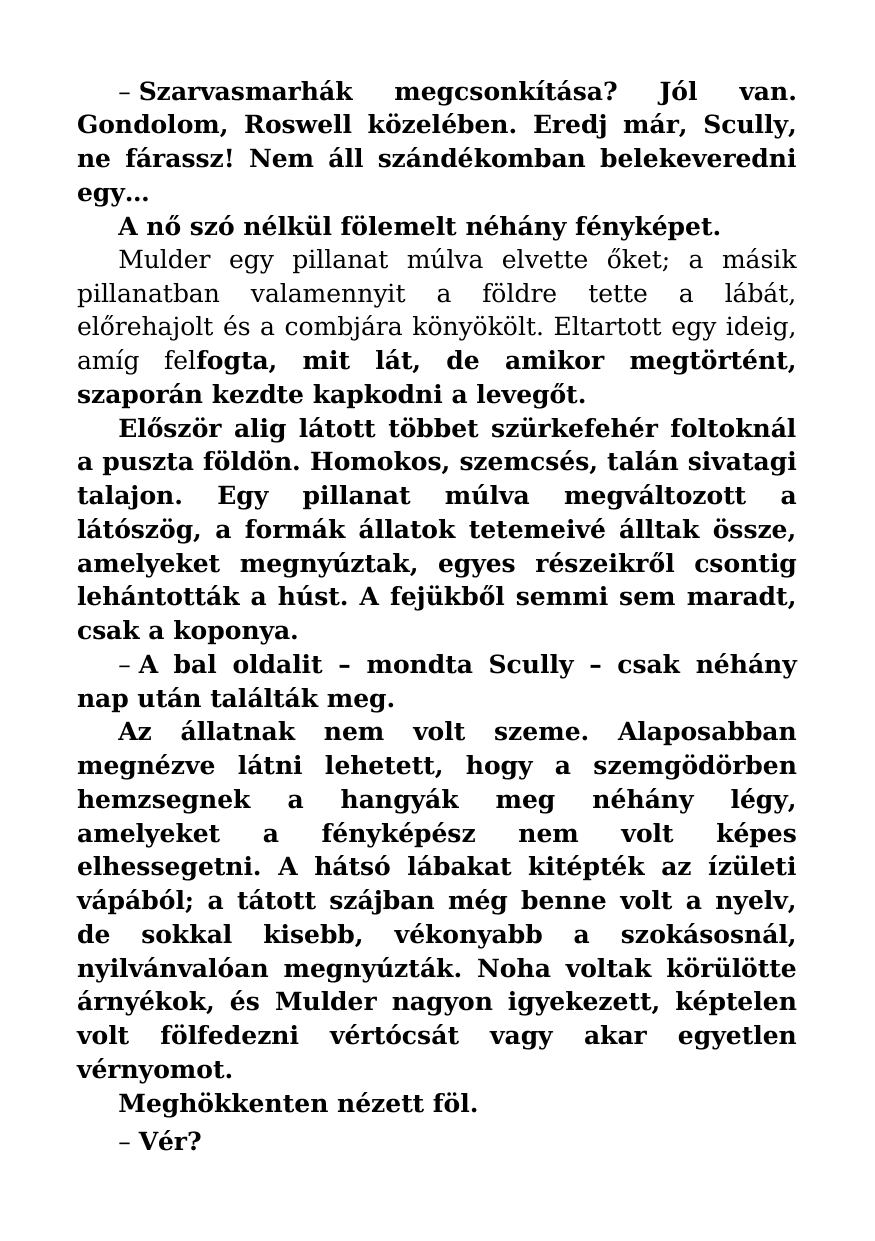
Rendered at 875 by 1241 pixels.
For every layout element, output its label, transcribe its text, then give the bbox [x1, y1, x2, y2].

text Az állatnak nem volt szeme. Alaposabban megnézve látni lehetett, hogy a szemgödörben hemzsegnek a hangyák meg néhány légy, amelyeket a fényképész nem volt képes elhessegetni. A hátsó lábakat kitépték az ízületi vápából; a tátott szájban még benne volt a nyelv, de sokkal kisebb, vékonyabb a szokásosnál, nyilvánvalóan megnyúzták. Noha voltak körülötte árnyékok, és Mulder nagyon igyekezett, képtelen volt fölfedezni vértócsát vagy akar egyetlen vérnyomot. [77, 717, 797, 1084]
text – Szarvasmarhák megcsonkítása? Jól van. Gondolom, Roswell közelében. Eredj már, Scully, ne fárassz! Nem áll szándékomban belekeveredni egy… [77, 77, 797, 207]
text Mulder egy pillanat múlva elvette őket; a másik pillanatban valamennyit a földre tette a lábát, előrehajolt és a combjára könyökölt. Eltartott egy ideig, amíg felfogta, mit lát, de amikor megtörtént, szaporán kezdte kapkodni a levegőt. [77, 246, 797, 409]
text – Vér? [77, 1127, 797, 1156]
text A nő szó nélkül fölemelt néhány fényképet. [77, 212, 797, 241]
text Először alig látott többet szürkefehér foltoknál a puszta földön. Homokos, szemcsés, talán sivatagi talajon. Egy pillanat múlva megváltozott a látószög, a formák állatok tetemeivé álltak össze, amelyeket megnyúztak, egyes részeikről csontig lehántották a húst. A fejükből semmi sem maradt, csak a koponya. [77, 414, 797, 646]
text – A bal oldalit – mondta Scully – csak néhány nap után találták meg. [77, 650, 797, 713]
text Meghökkenten nézett föl. [77, 1089, 797, 1118]
